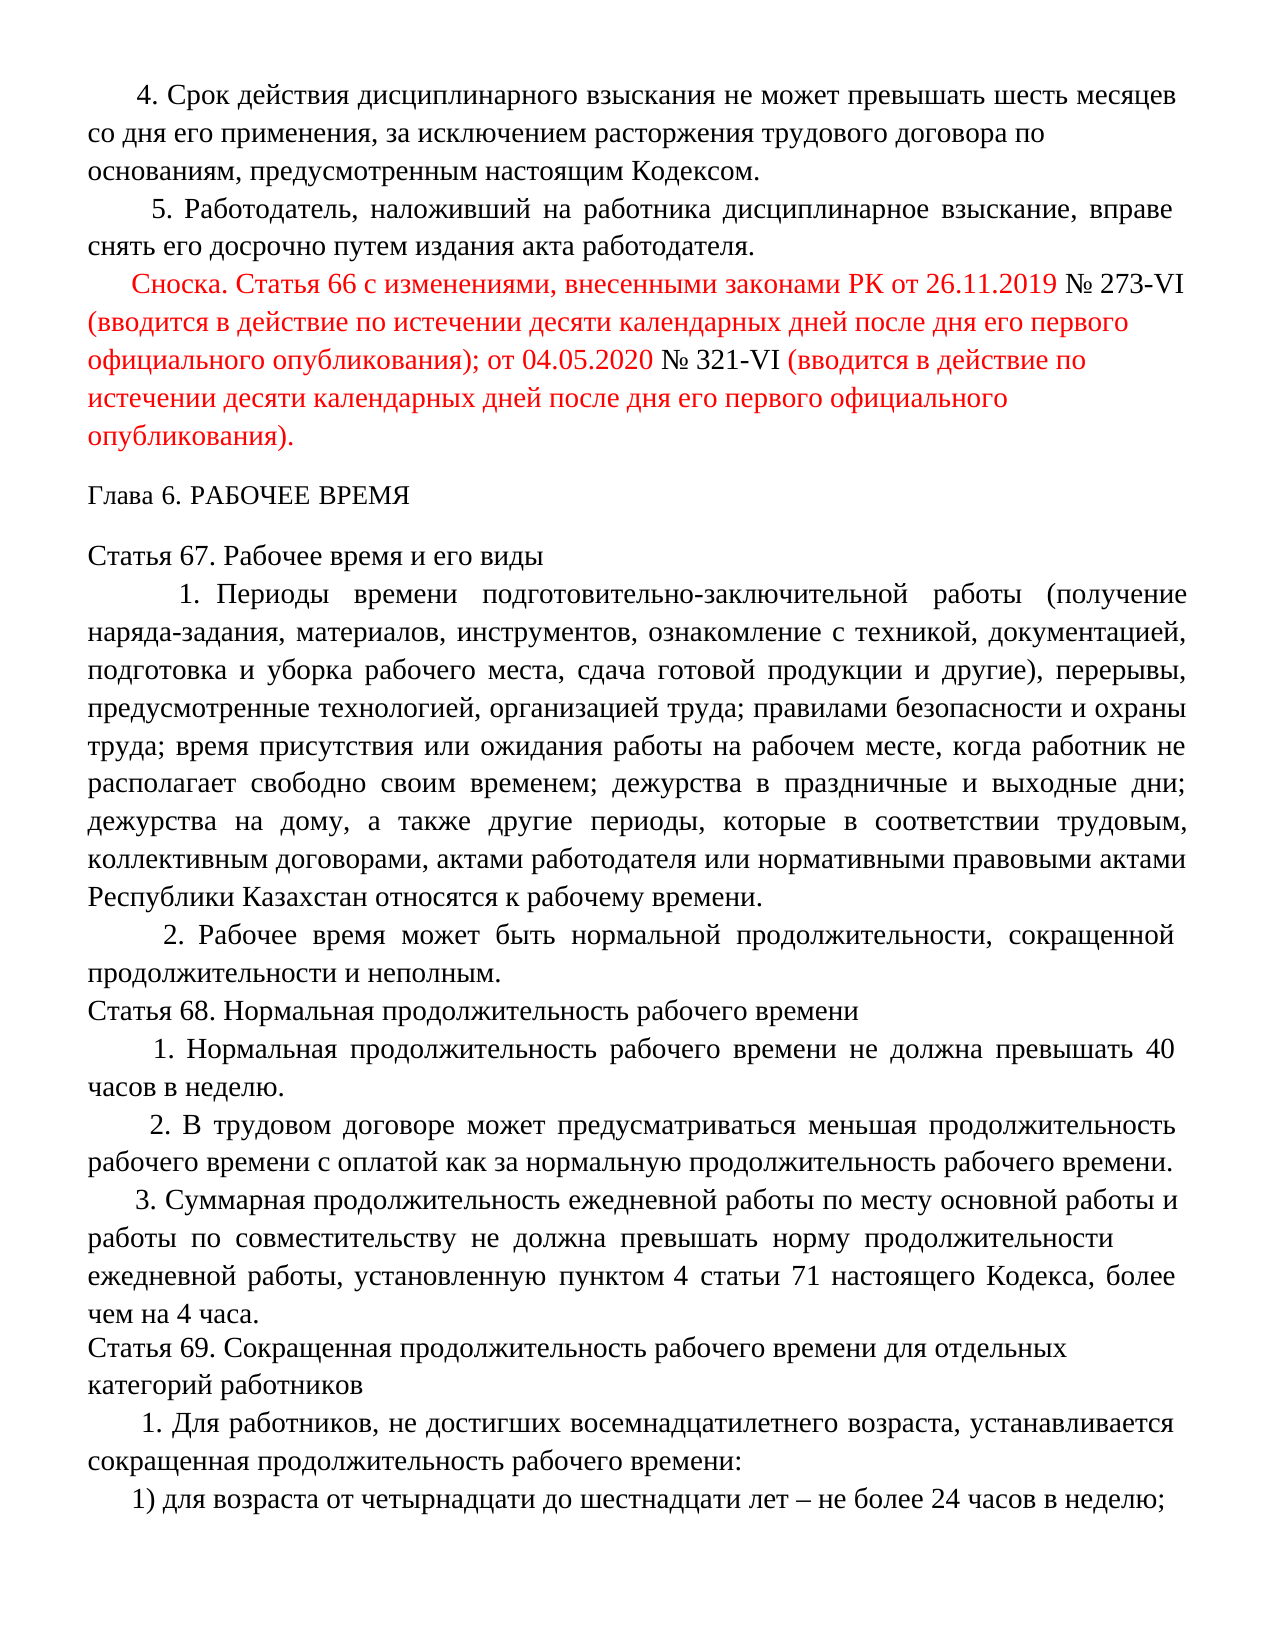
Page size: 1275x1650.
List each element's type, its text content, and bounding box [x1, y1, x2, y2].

list В трудовом договоре может предусматриваться меньшая продолжительность рабочего времени с оплатой как за нормальную продолжительность рабочего времени. [87, 1107, 1177, 1178]
list Периоды времени подготовительно-заключительной работы (получение наряда-задания, материалов, инструментов, ознакомление с техникой, документацией, подготовка и уборка рабочего места, сдача готовой продукции и другие), перерывы, предусмотренные технологией, организацией труда; правилами безопасности и охраны труда; время присутствия или ожидания работы на рабочем месте, когда работник не располагает свободно своим временем; дежурства в праздничные и выходные дни; дежурства на дому, а также другие периоды, которые в соответствии трудовым, коллективным договорами, актами работодателя или нормативными правовыми актами Республики Казахстан относятся к рабочему времени. [87, 576, 1187, 912]
list для возраста от четырнадцати до шестнадцати лет – не более 24 часов в неделю; [131, 1481, 1198, 1514]
text Сноска. Статья 66 с изменениями, внесенными законами РК от 26.11.2019 № 273-VI (вводится в действие по истечении десяти календарных дней после дня его первого официального опубликования); от 04.05.2020 № 321-VІ (вводится в действие по истечении десяти календарных дней после дня его первого официального опубликования). [87, 266, 1198, 451]
list Работодатель, наложивший на работника дисциплинарное взыскание, вправе снять его досрочно путем издания акта работодателя. [87, 191, 1176, 262]
list Нормальная продолжительность рабочего времени не должна превышать 40 часов в неделю. [87, 1031, 1176, 1102]
list Срок действия дисциплинарного взыскания не может превышать шесть месяцев со дня его применения, за исключением расторжения трудового договора по основаниям, предусмотренным настоящим Кодексом. [87, 77, 1179, 186]
list Рабочее время может быть нормальной продолжительности, сокращенной продолжительности и неполным. [87, 917, 1174, 988]
list Суммарная продолжительность ежедневной работы по месту основной работы и работы по совместительству не должна превышать норму продолжительности [87, 1182, 1179, 1254]
text пунктом 4 [559, 1258, 690, 1292]
text Статья 67. Рабочее время и его виды [87, 538, 1198, 572]
text ежедневной работы, установленную чем на 4 часа. [87, 1258, 548, 1329]
text статьи 71 настоящего Кодекса, более [700, 1258, 1198, 1292]
text Статья 69. Сокращенная продолжительность рабочего времени для отдельных категорий работников [87, 1330, 1189, 1401]
text Статья 68. Нормальная продолжительность рабочего времени [87, 993, 1198, 1026]
list Для работников, не достигших восемнадцатилетнего возраста, устанавливается сокращенная продолжительность рабочего времени: [87, 1405, 1178, 1477]
text Глава 6. РАБОЧЕЕ ВРЕМЯ [87, 479, 1198, 510]
